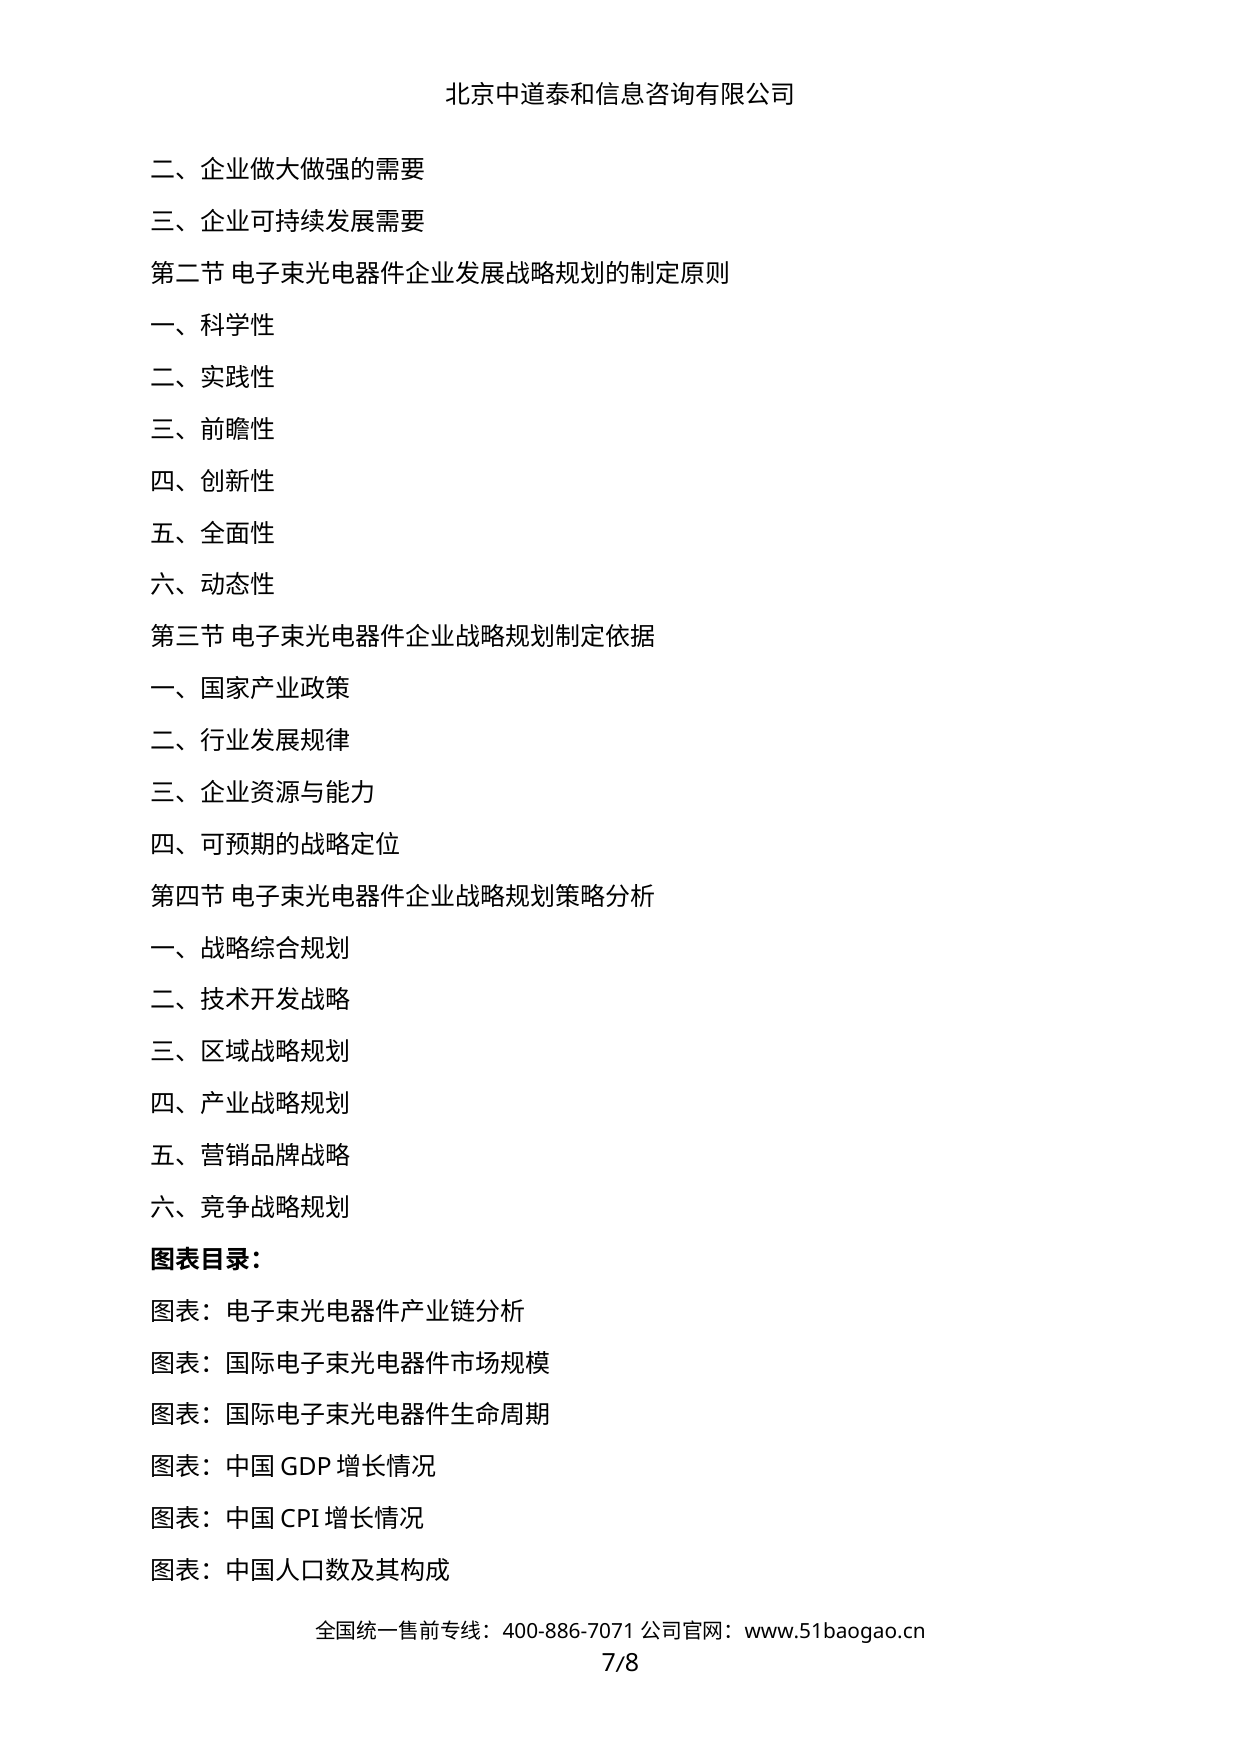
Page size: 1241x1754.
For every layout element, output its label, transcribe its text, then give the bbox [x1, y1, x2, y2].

text 图表：国际电子束光电器件市场规模 [150, 1343, 1090, 1379]
text 图表：中国CPI增长情况 [150, 1499, 1090, 1535]
text 三、前瞻性 [150, 409, 1090, 446]
text 五、全面性 [150, 513, 1090, 549]
text 第四节 电子束光电器件企业战略规划策略分析 [150, 876, 1090, 912]
text 六、竞争战略规划 [150, 1187, 1090, 1224]
text 一、战略综合规划 [150, 928, 1090, 964]
text 图表目录： [150, 1239, 1090, 1276]
text 二、技术开发战略 [150, 980, 1090, 1016]
text 图表：中国GDP增长情况 [150, 1447, 1090, 1483]
text 第二节 电子束光电器件企业发展战略规划的制定原则 [150, 254, 1090, 290]
text 四、可预期的战略定位 [150, 824, 1090, 861]
text 一、科学性 [150, 306, 1090, 342]
text 图表：国际电子束光电器件生命周期 [150, 1395, 1090, 1431]
text 二、实践性 [150, 357, 1090, 394]
text 四、创新性 [150, 461, 1090, 497]
text 六、动态性 [150, 565, 1090, 601]
text 一、国家产业政策 [150, 669, 1090, 705]
text 五、营销品牌战略 [150, 1136, 1090, 1172]
text 三、企业可持续发展需要 [150, 202, 1090, 238]
text 二、企业做大做强的需要 [150, 150, 1090, 186]
text 二、行业发展规律 [150, 721, 1090, 757]
text 图表：电子束光电器件产业链分析 [150, 1291, 1090, 1327]
text 三、企业资源与能力 [150, 772, 1090, 809]
text 图表：中国人口数及其构成 [150, 1551, 1090, 1587]
text 四、产业战略规划 [150, 1084, 1090, 1120]
text 三、区域战略规划 [150, 1032, 1090, 1068]
text 第三节 电子束光电器件企业战略规划制定依据 [150, 617, 1090, 653]
